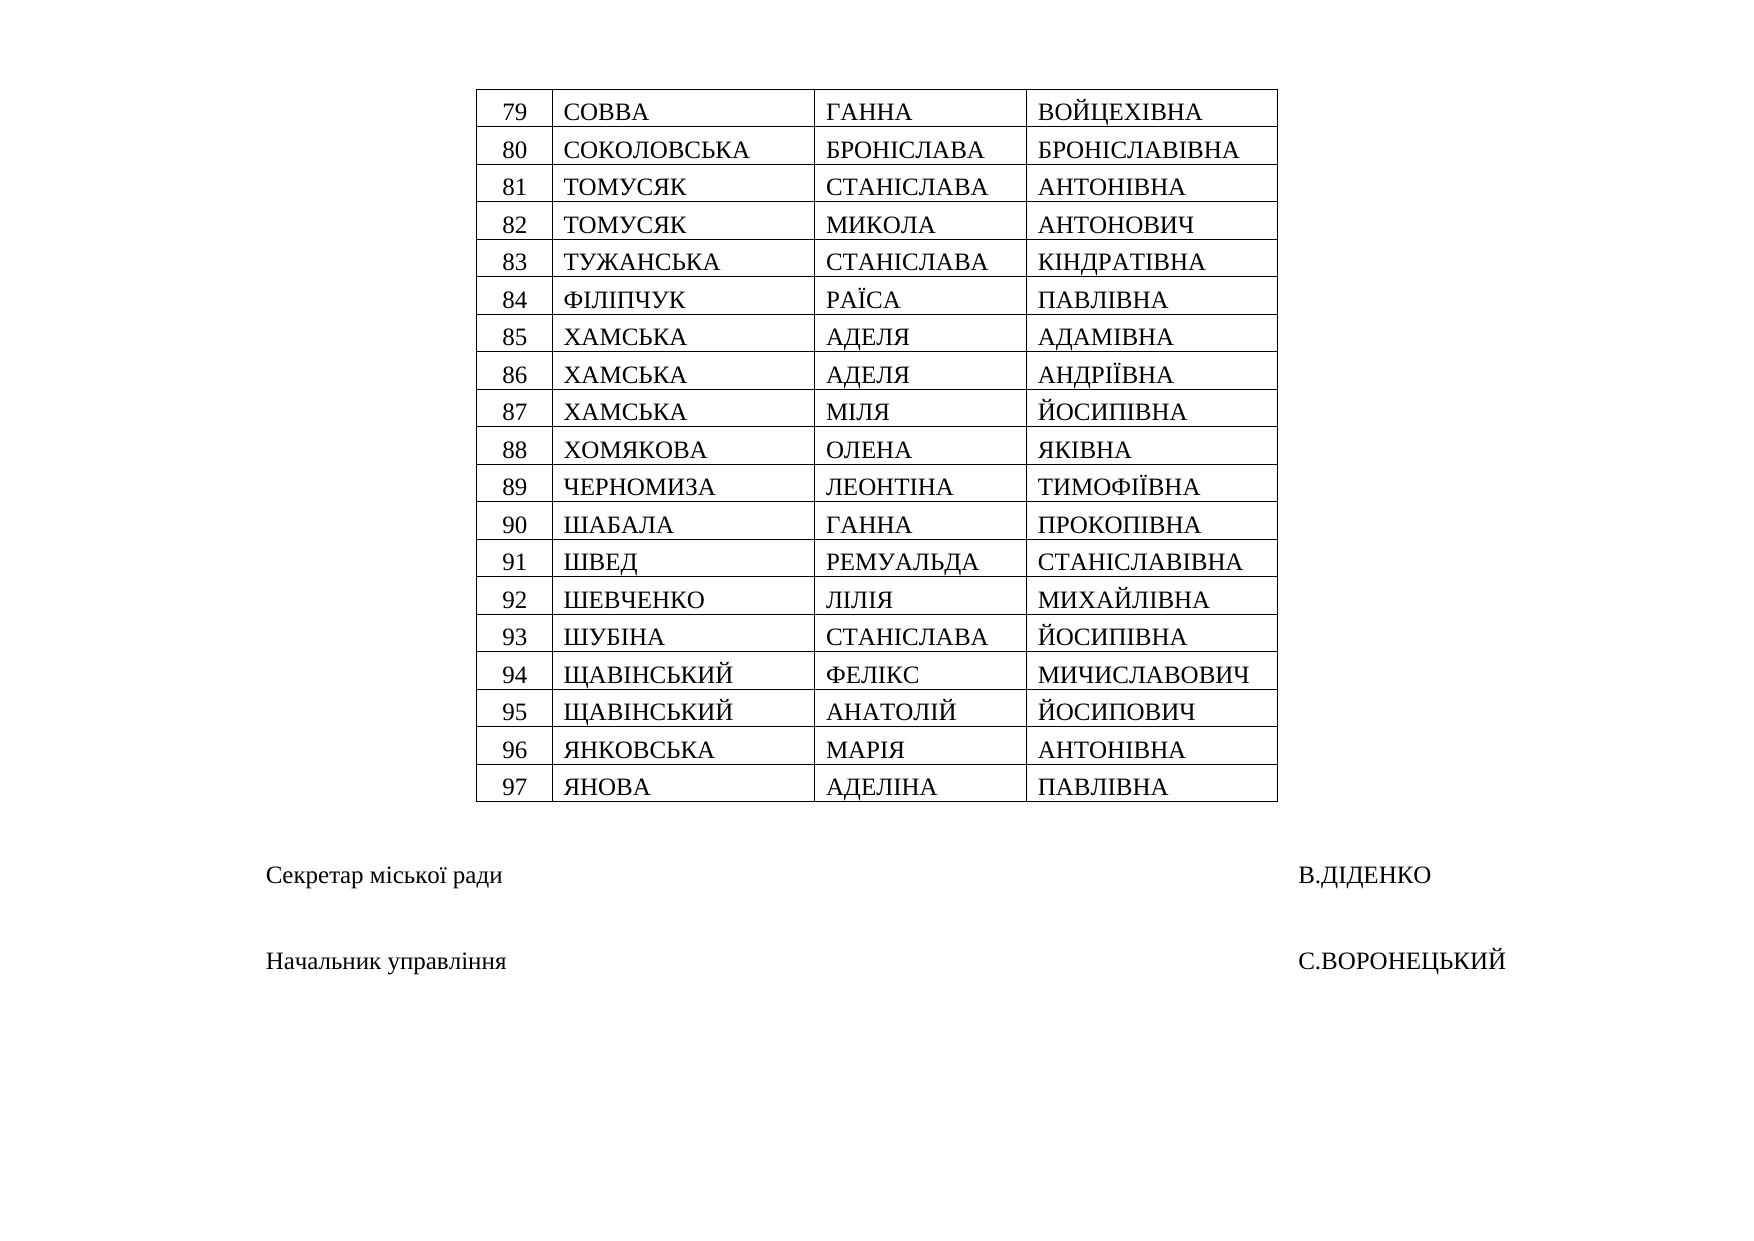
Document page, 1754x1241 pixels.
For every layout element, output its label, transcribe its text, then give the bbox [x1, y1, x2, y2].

text Секретар міської ради В.ДІДЕНКО [266, 860, 1636, 888]
table_cell 85 [477, 315, 552, 351]
table_cell ТИМОФІЇВНА [1027, 465, 1277, 501]
table_cell ФЕЛІКС [815, 652, 1026, 689]
table_cell ЯНОВА [553, 765, 814, 801]
table_cell АДЕЛЯ [815, 352, 1026, 389]
table_cell СТАНІСЛАВА [815, 240, 1026, 276]
table_cell ЙОСИПІВНА [1027, 390, 1277, 426]
table_cell КІНДРАТІВНА [1027, 240, 1277, 276]
table_cell ШАБАЛА [553, 502, 814, 539]
table_cell АНАТОЛІЙ [815, 690, 1026, 726]
text Начальник управління С.ВОРОНЕЦЬКИЙ [266, 946, 1636, 975]
table_cell 83 [477, 240, 552, 276]
table_cell 97 [477, 765, 552, 801]
table_cell 81 [477, 165, 552, 201]
table_cell РЕМУАЛЬДА [815, 540, 1026, 576]
table_cell ПАВЛІВНА [1027, 765, 1277, 801]
table_cell ОЛЕНА [815, 427, 1026, 464]
table_cell ГАННА [815, 90, 1026, 126]
table_cell ЙОСИПІВНА [1027, 615, 1277, 651]
table_cell ЛІЛІЯ [815, 577, 1026, 614]
table_cell АДЕЛІНА [815, 765, 1026, 801]
table_cell ТОМУСЯК [553, 202, 814, 239]
table_cell АНДРІЇВНА [1027, 352, 1277, 389]
table_cell 88 [477, 427, 552, 464]
table_cell ВОЙЦЕХІВНА [1027, 90, 1277, 126]
table_cell ШЕВЧЕНКО [553, 577, 814, 614]
table_cell 89 [477, 465, 552, 501]
table_cell МИКОЛА [815, 202, 1026, 239]
table_cell МАРІЯ [815, 727, 1026, 764]
table_cell 94 [477, 652, 552, 689]
table_cell АДЕЛЯ [815, 315, 1026, 351]
table_cell МІЛЯ [815, 390, 1026, 426]
table_cell ХАМСЬКА [553, 390, 814, 426]
table_cell 95 [477, 690, 552, 726]
table_cell ЧЕРНОМИЗА [553, 465, 814, 501]
table_cell ЙОСИПОВИЧ [1027, 690, 1277, 726]
table_cell АНТОНІВНА [1027, 165, 1277, 201]
table_cell 92 [477, 577, 552, 614]
table_cell ЯНКОВСЬКА [553, 727, 814, 764]
table_cell АНТОНІВНА [1027, 727, 1277, 764]
table_cell АНТОНОВИЧ [1027, 202, 1277, 239]
table_cell ПРОКОПІВНА [1027, 502, 1277, 539]
table_cell МИЧИСЛАВОВИЧ [1027, 652, 1277, 689]
table_cell ХОМЯКОВА [553, 427, 814, 464]
table_cell 84 [477, 277, 552, 314]
table_cell БРОНІСЛАВІВНА [1027, 127, 1277, 164]
table_cell БРОНІСЛАВА [815, 127, 1026, 164]
table_cell ПАВЛІВНА [1027, 277, 1277, 314]
table_cell 91 [477, 540, 552, 576]
table_cell 80 [477, 127, 552, 164]
table_cell 79 [477, 90, 552, 126]
table_cell ЩАВІНСЬКИЙ [553, 652, 814, 689]
table_cell 82 [477, 202, 552, 239]
table_cell ШВЕД [553, 540, 814, 576]
table_cell СОКОЛОВСЬКА [553, 127, 814, 164]
table_cell ЩАВІНСЬКИЙ [553, 690, 814, 726]
table_cell АДАМІВНА [1027, 315, 1277, 351]
table_cell 93 [477, 615, 552, 651]
table_cell 87 [477, 390, 552, 426]
table_cell ХАМСЬКА [553, 315, 814, 351]
table_cell МИХАЙЛІВНА [1027, 577, 1277, 614]
table_cell ЛЕОНТІНА [815, 465, 1026, 501]
table_cell РАЇСА [815, 277, 1026, 314]
table_cell 96 [477, 727, 552, 764]
table_cell ЯКІВНА [1027, 427, 1277, 464]
table_cell ФІЛІПЧУК [553, 277, 814, 314]
table_cell ГАННА [815, 502, 1026, 539]
table_cell ТУЖАНСЬКА [553, 240, 814, 276]
table_cell ТОМУСЯК [553, 165, 814, 201]
table_cell ХАМСЬКА [553, 352, 814, 389]
table_cell СОВВА [553, 90, 814, 126]
table_cell 86 [477, 352, 552, 389]
table_cell СТАНІСЛАВІВНА [1027, 540, 1277, 576]
table_cell СТАНІСЛАВА [815, 165, 1026, 201]
table_cell ШУБІНА [553, 615, 814, 651]
table_cell 90 [477, 502, 552, 539]
table_cell СТАНІСЛАВА [815, 615, 1026, 651]
